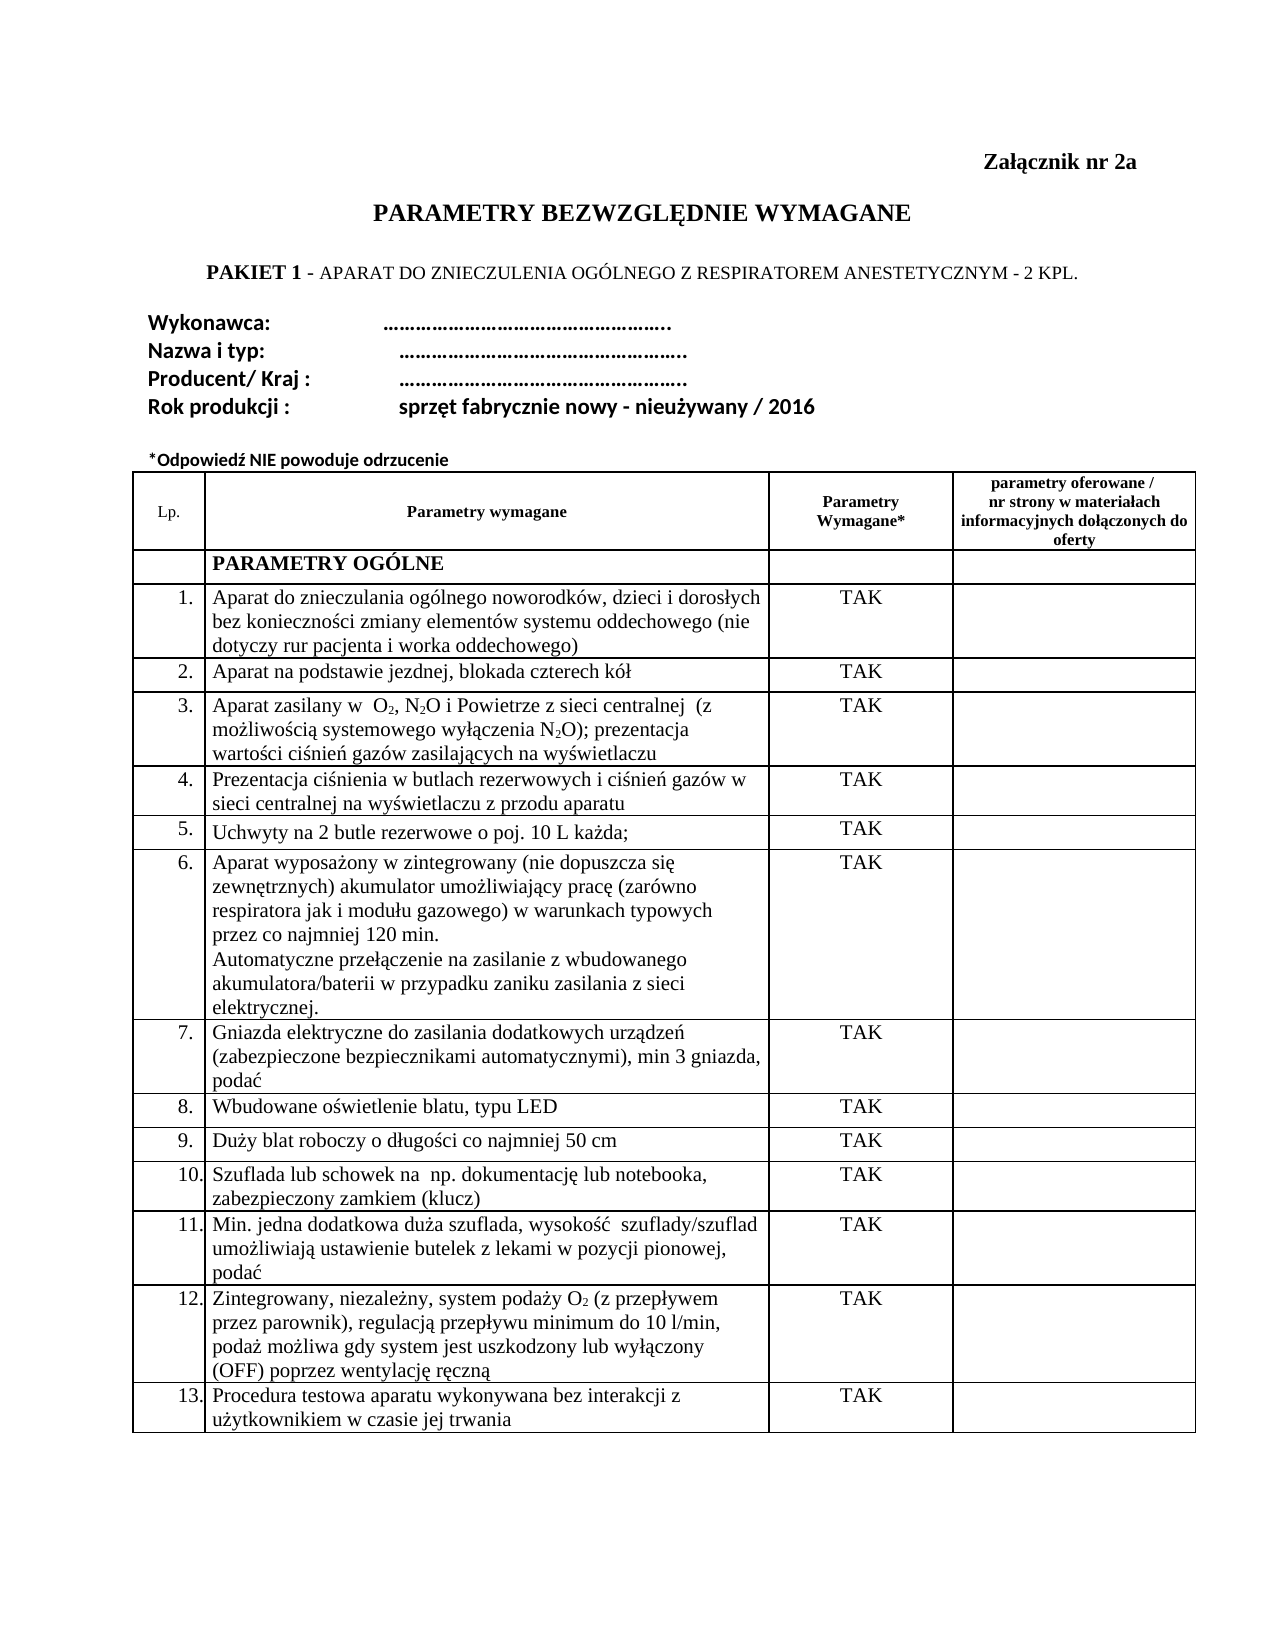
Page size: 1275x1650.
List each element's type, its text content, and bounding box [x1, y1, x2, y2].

text Wykonawca: …………………………………………….. [148, 308, 1137, 336]
table_cell [954, 1094, 1195, 1126]
text Załącznik nr 2a [148, 148, 1137, 174]
table_header parametry oferowane / nr strony w materiałach informacyjnych dołączonych do oferty [954, 473, 1195, 549]
table_cell [954, 816, 1195, 849]
table_cell TAK [770, 659, 952, 691]
table_cell [134, 659, 204, 691]
table_cell Aparat do znieczulania ogólnego noworodków, dzieci i dorosłych bez konieczności zmiany elementów systemu oddechowego (nie dotyczy rur pacjenta i worka oddechowego) [206, 585, 768, 657]
table_cell [134, 850, 204, 1019]
table_cell Gniazda elektryczne do zasilania dodatkowych urządzeń (zabezpieczone bezpiecznikami automatycznymi), min 3 gniazda, podać [206, 1020, 768, 1092]
table_cell [954, 1020, 1195, 1092]
table_cell [134, 1020, 204, 1092]
text PARAMETRY BEZWZGLĘDNIE WYMAGANE [148, 198, 1137, 227]
table_cell [954, 693, 1195, 765]
table_cell [954, 1162, 1195, 1210]
table_cell [954, 1128, 1195, 1161]
table_cell Uchwyty na 2 butle rezerwowe o poj. 10 L każda; [206, 816, 768, 849]
table_cell TAK [770, 1128, 952, 1161]
table_cell TAK [770, 585, 952, 657]
table_cell Duży blat roboczy o długości co najmniej 50 cm [206, 1128, 768, 1161]
table_cell [134, 816, 204, 849]
table_header Lp. [134, 473, 204, 549]
text *Odpowiedź NIE powoduje odrzucenie [148, 448, 1137, 471]
table_cell TAK [770, 816, 952, 849]
table_cell TAK [770, 1383, 952, 1431]
table_cell [134, 585, 204, 657]
table_cell [134, 1128, 204, 1161]
table_cell [770, 551, 952, 583]
table_cell [134, 767, 204, 814]
table_cell [954, 767, 1195, 814]
table_cell TAK [770, 850, 952, 1019]
table_cell [134, 1094, 204, 1126]
table_cell TAK [770, 767, 952, 814]
table_cell [134, 551, 204, 583]
table_cell TAK [770, 1094, 952, 1126]
text Nazwa i typ: …………………………………………….. [148, 336, 1137, 364]
table_cell Aparat na podstawie jezdnej, blokada czterech kół [206, 659, 768, 691]
table_cell [954, 659, 1195, 691]
table_cell TAK [770, 1286, 952, 1382]
table_cell [954, 585, 1195, 657]
table_cell TAK [770, 1212, 952, 1284]
table_cell Wbudowane oświetlenie blatu, typu LED [206, 1094, 768, 1126]
table_cell [954, 850, 1195, 1019]
text Producent/ Kraj : …………………………………………….. [148, 364, 1137, 392]
text PAKIET 1 - APARAT DO ZNIECZULENIA OGÓLNEGO Z RESPIRATOREM ANESTETYCZNYM - 2 KPL. [148, 260, 1137, 284]
table_cell [954, 1286, 1195, 1382]
table_header Parametry Wymagane* [770, 473, 952, 549]
table_cell Prezentacja ciśnienia w butlach rezerwowych i ciśnień gazów w sieci centralnej na wyświetlaczu z przodu aparatu [206, 767, 768, 814]
table_cell Szuflada lub schowek na np. dokumentację lub notebooka, zabezpieczony zamkiem (klucz) [206, 1162, 768, 1210]
table_cell [954, 1383, 1195, 1431]
table_cell [134, 1286, 204, 1382]
table_cell Zintegrowany, niezależny, system podaży O2 (z przepływem przez parownik), regulacją przepływu minimum do 10 l/min, podaż możliwa gdy system jest uszkodzony lub wyłączony (OFF) poprzez wentylację ręczną [206, 1286, 768, 1382]
table_cell PARAMETRY OGÓLNE [206, 551, 768, 583]
table_cell [954, 551, 1195, 583]
table_cell [134, 1383, 204, 1431]
table_cell Aparat zasilany w O2, N2O i Powietrze z sieci centralnej (z możliwością systemowego wyłączenia N2O); prezentacja wartości ciśnień gazów zasilających na wyświetlaczu [206, 693, 768, 765]
table_cell TAK [770, 1162, 952, 1210]
table_cell Aparat wyposażony w zintegrowany (nie dopuszcza się zewnętrznych) akumulator umożliwiający pracę (zarówno respiratora jak i modułu gazowego) w warunkach typowych przez co najmniej 120 min. Automatyczne przełączenie na zasilanie z wbudowanego akumulatora/baterii w przypadku zaniku zasilania z sieci elektrycznej. [206, 850, 768, 1019]
table_cell [134, 1212, 204, 1284]
table_cell [134, 693, 204, 765]
table_header Parametry wymagane [206, 473, 768, 549]
table_cell TAK [770, 693, 952, 765]
table_cell Min. jedna dodatkowa duża szuflada, wysokość szuflady/szuflad umożliwiają ustawienie butelek z lekami w pozycji pionowej, podać [206, 1212, 768, 1284]
table_cell [954, 1212, 1195, 1284]
table_cell Procedura testowa aparatu wykonywana bez interakcji z użytkownikiem w czasie jej trwania [206, 1383, 768, 1431]
table_cell TAK [770, 1020, 952, 1092]
table_cell [134, 1162, 204, 1210]
text Rok produkcji : sprzęt fabrycznie nowy - nieużywany / 2016 [148, 392, 1137, 420]
